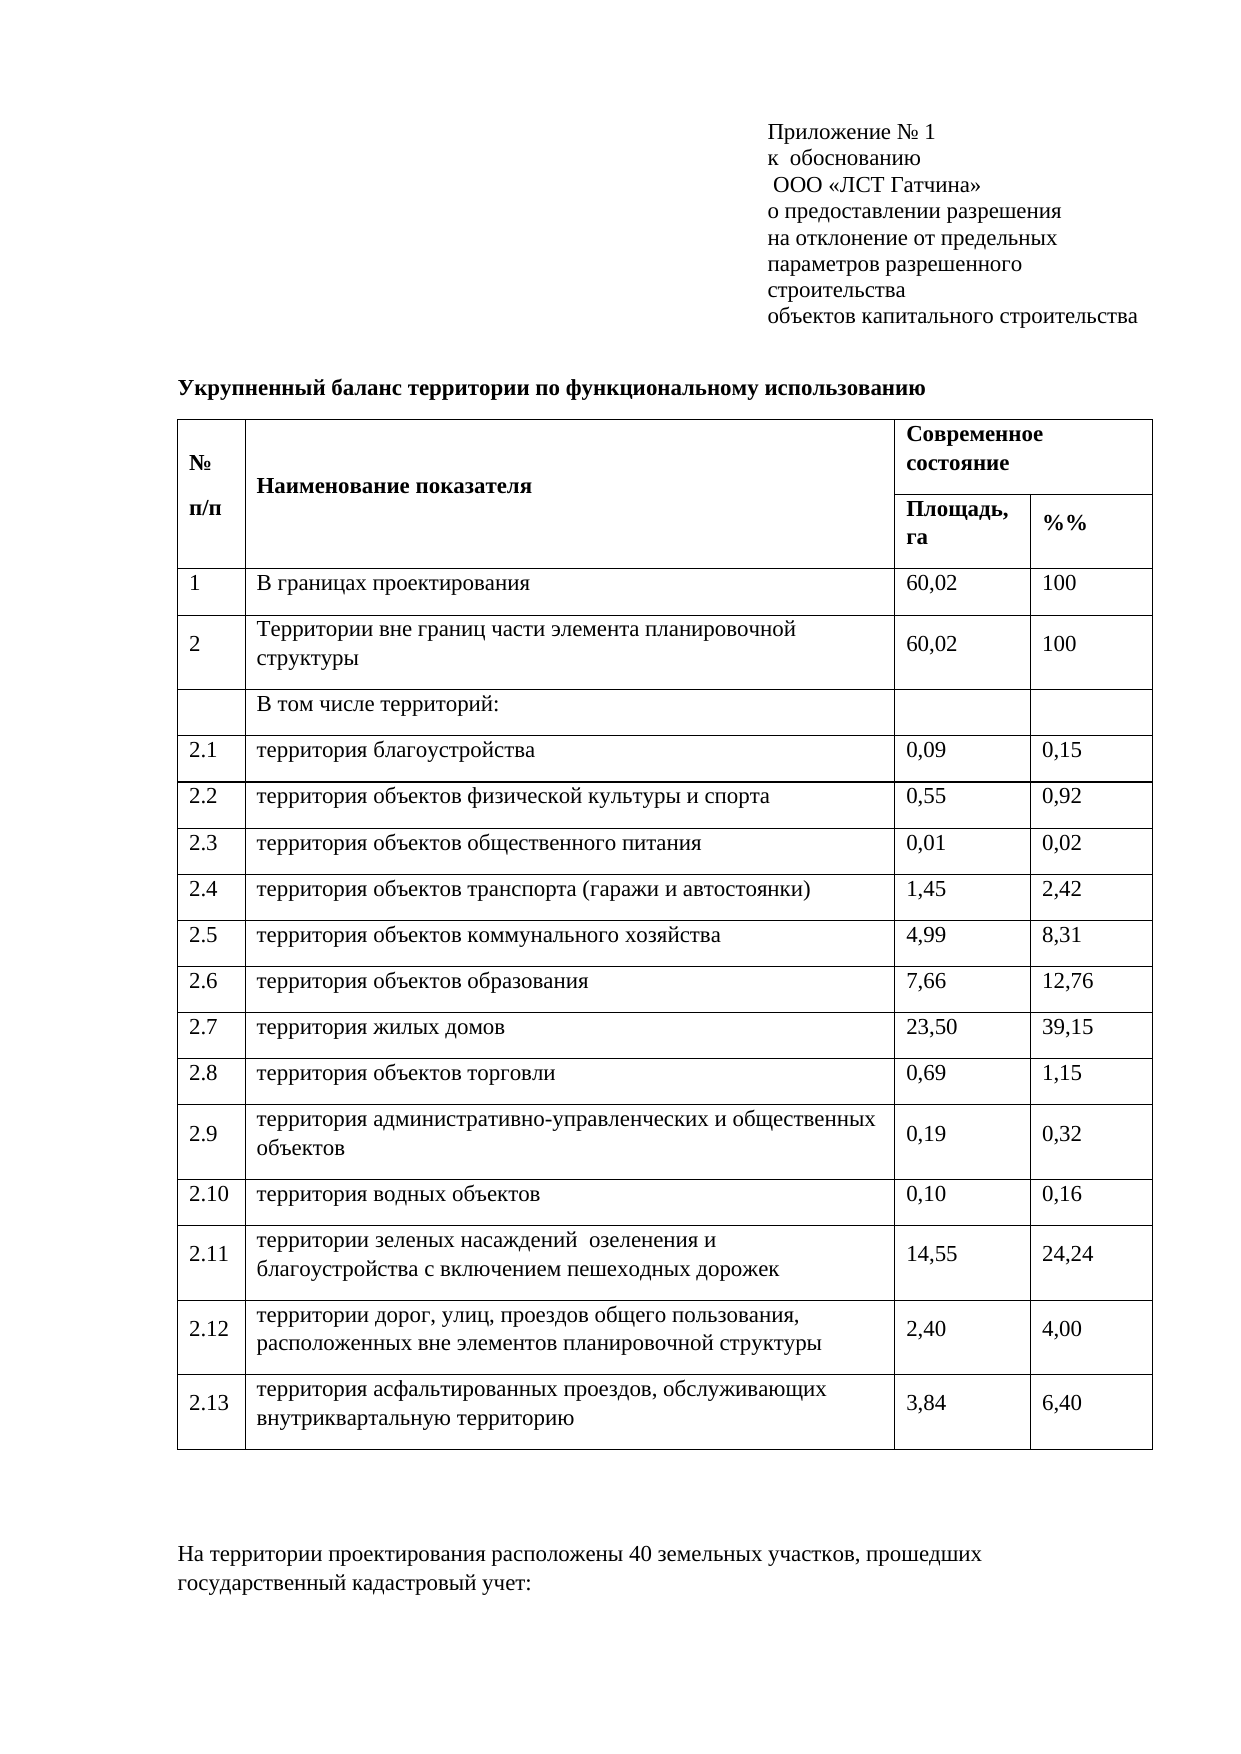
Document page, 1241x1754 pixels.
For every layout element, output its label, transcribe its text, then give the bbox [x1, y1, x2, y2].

table_cell 0,19 [895, 1105, 1030, 1179]
table_cell 100 [1031, 569, 1152, 614]
text Укрупненный баланс территории по функциональному использованию [177, 374, 1152, 400]
table_cell территория асфальтированных проездов, обслуживающих внутриквартальную территорию [246, 1375, 894, 1449]
table_cell 2.5 [178, 921, 245, 966]
table_cell 60,02 [895, 569, 1030, 614]
table_cell В границах проектирования [246, 569, 894, 614]
table_cell [1031, 690, 1152, 735]
table_cell 2,40 [895, 1301, 1030, 1374]
table_cell территория жилых домов [246, 1013, 894, 1058]
table_cell 4,00 [1031, 1301, 1152, 1374]
text На территории проектирования расположены 40 земельных участков, прошедших государственный кадастровый учет: [177, 1540, 1152, 1595]
table_cell 7,66 [895, 967, 1030, 1012]
table_cell 2.6 [178, 967, 245, 1012]
table_cell 0,32 [1031, 1105, 1152, 1179]
text ООО «ЛСТ Гатчина» [693, 171, 1152, 197]
text Приложение № 1 [177, 118, 1152, 144]
table_cell 2 [178, 616, 245, 689]
table_cell территория благоустройства [246, 736, 894, 781]
table_cell территория объектов транспорта (гаражи и автостоянки) [246, 875, 894, 920]
table_cell 2.2 [178, 783, 245, 827]
table_cell 24,24 [1031, 1226, 1152, 1300]
table_cell 2.1 [178, 736, 245, 781]
table_cell 2,42 [1031, 875, 1152, 920]
table_cell 1 [178, 569, 245, 614]
table_cell 0,02 [1031, 829, 1152, 874]
table_cell территория объектов физической культуры и спорта [246, 783, 894, 827]
table_cell 0,92 [1031, 783, 1152, 827]
table_cell 23,50 [895, 1013, 1030, 1058]
table_cell 4,99 [895, 921, 1030, 966]
table_cell 8,31 [1031, 921, 1152, 966]
text объектов капитального строительства [767, 303, 1152, 329]
table_cell 2.13 [178, 1375, 245, 1449]
table_header Наименование показателя [246, 420, 894, 568]
text к обоснованию [177, 144, 1152, 171]
table_cell 0,10 [895, 1180, 1030, 1225]
table_cell 39,15 [1031, 1013, 1152, 1058]
table_cell 1,45 [895, 875, 1030, 920]
table_cell Территории вне границ части элемента планировочной структуры [246, 616, 894, 689]
table_cell территория водных объектов [246, 1180, 894, 1225]
table_cell %% [1031, 495, 1152, 568]
table_cell 0,55 [895, 783, 1030, 827]
table_cell 12,76 [1031, 967, 1152, 1012]
table_cell 0,69 [895, 1059, 1030, 1104]
table_cell В том числе территорий: [246, 690, 894, 735]
table_cell 0,15 [1031, 736, 1152, 781]
table_cell 1,15 [1031, 1059, 1152, 1104]
table_cell 0,01 [895, 829, 1030, 874]
table_cell 2.7 [178, 1013, 245, 1058]
table_cell 60,02 [895, 616, 1030, 689]
table_cell территория объектов торговли [246, 1059, 894, 1104]
table_cell 2.11 [178, 1226, 245, 1300]
table_cell [895, 690, 1030, 735]
table_cell территория объектов образования [246, 967, 894, 1012]
table_cell 2.3 [178, 829, 245, 874]
table_cell 3,84 [895, 1375, 1030, 1449]
table_cell территория объектов коммунального хозяйства [246, 921, 894, 966]
table_header № п/п [178, 420, 245, 568]
table_cell территории зеленых насаждений озеленения и благоустройства с включением пешеходных дорожек [246, 1226, 894, 1300]
text о предоставлении разрешения [693, 197, 1152, 223]
table_cell 0,09 [895, 736, 1030, 781]
table_cell 0,16 [1031, 1180, 1152, 1225]
table_cell 6,40 [1031, 1375, 1152, 1449]
table_cell 100 [1031, 616, 1152, 689]
table_cell 2.12 [178, 1301, 245, 1374]
table_cell Площадь, га [895, 495, 1030, 568]
table_cell 2.8 [178, 1059, 245, 1104]
table_cell территория объектов общественного питания [246, 829, 894, 874]
table_cell 2.4 [178, 875, 245, 920]
table_cell 2.10 [178, 1180, 245, 1225]
table_cell 14,55 [895, 1226, 1030, 1300]
table_header Современное состояние [895, 420, 1152, 494]
table_cell 2.9 [178, 1105, 245, 1179]
table_cell территории дорог, улиц, проездов общего пользования, расположенных вне элементов планировочной структуры [246, 1301, 894, 1374]
table_cell [178, 690, 245, 735]
table_cell территория aдминистративно-управленческих и общественных объектов [246, 1105, 894, 1179]
text на отклонение от предельных параметров разрешенного строительства [767, 223, 1152, 303]
